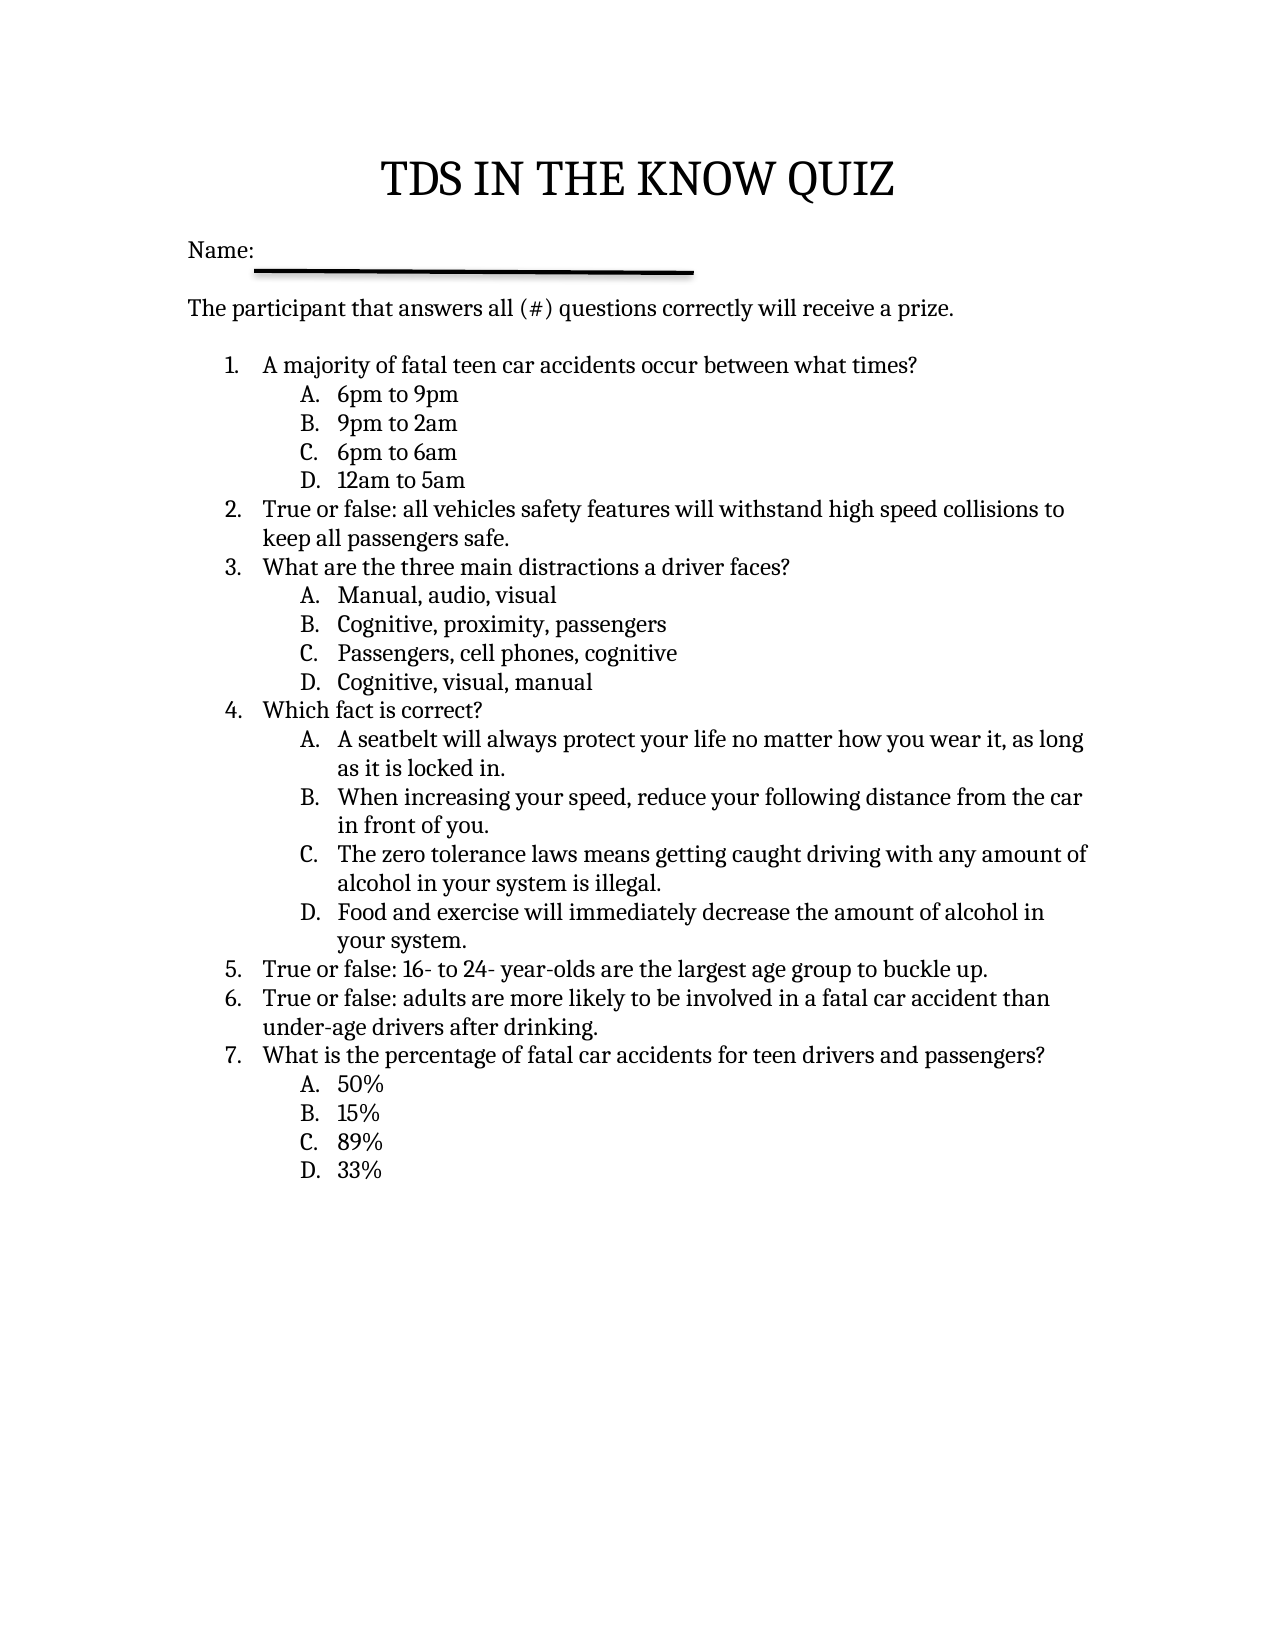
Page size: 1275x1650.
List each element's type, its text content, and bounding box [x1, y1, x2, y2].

list 15% [300, 1099, 1087, 1127]
list A majority of fatal teen car accidents occur between what times? [225, 351, 1087, 380]
list 9pm to 2am [300, 409, 1087, 437]
text TDS IN THE KNOW QUIZ [187, 150, 1087, 207]
list Manual, audio, visual [300, 581, 1087, 610]
list True or false: 16- to 24- year-olds are the largest age group to buckle up. [225, 955, 1087, 984]
list The zero tolerance laws means getting caught driving with any amount of alcohol in your system is illegal. [300, 840, 1087, 897]
list When increasing your speed, reduce your following distance from the car in front of you. [300, 782, 1087, 840]
list 6pm to 6am [300, 437, 1087, 466]
list True or false: adults are more likely to be involved in a fatal car accident than under-age drivers after drinking. [225, 984, 1087, 1041]
list True or false: all vehicles safety features will withstand high speed collisions to keep all passengers safe. [225, 495, 1087, 552]
list Passengers, cell phones, cognitive [300, 639, 1087, 667]
list Cognitive, proximity, passengers [300, 610, 1087, 639]
text Name: [187, 236, 1087, 265]
list Which fact is correct? [225, 696, 1087, 725]
text The participant that answers all (#) questions correctly will receive a prize. [187, 294, 1087, 322]
list 6pm to 9pm [300, 380, 1087, 409]
list Cognitive, visual, manual [300, 667, 1087, 696]
list What is the percentage of fatal car accidents for teen drivers and passengers? [225, 1041, 1087, 1070]
list 33% [300, 1156, 1087, 1185]
list 50% [300, 1070, 1087, 1099]
list A seatbelt will always protect your life no matter how you wear it, as long as it is locked in. [300, 725, 1087, 782]
list 12am to 5am [300, 466, 1087, 495]
list Food and exercise will immediately decrease the amount of alcohol in your system. [300, 897, 1087, 955]
list 89% [300, 1127, 1087, 1156]
list What are the three main distractions a driver faces? [225, 552, 1087, 581]
